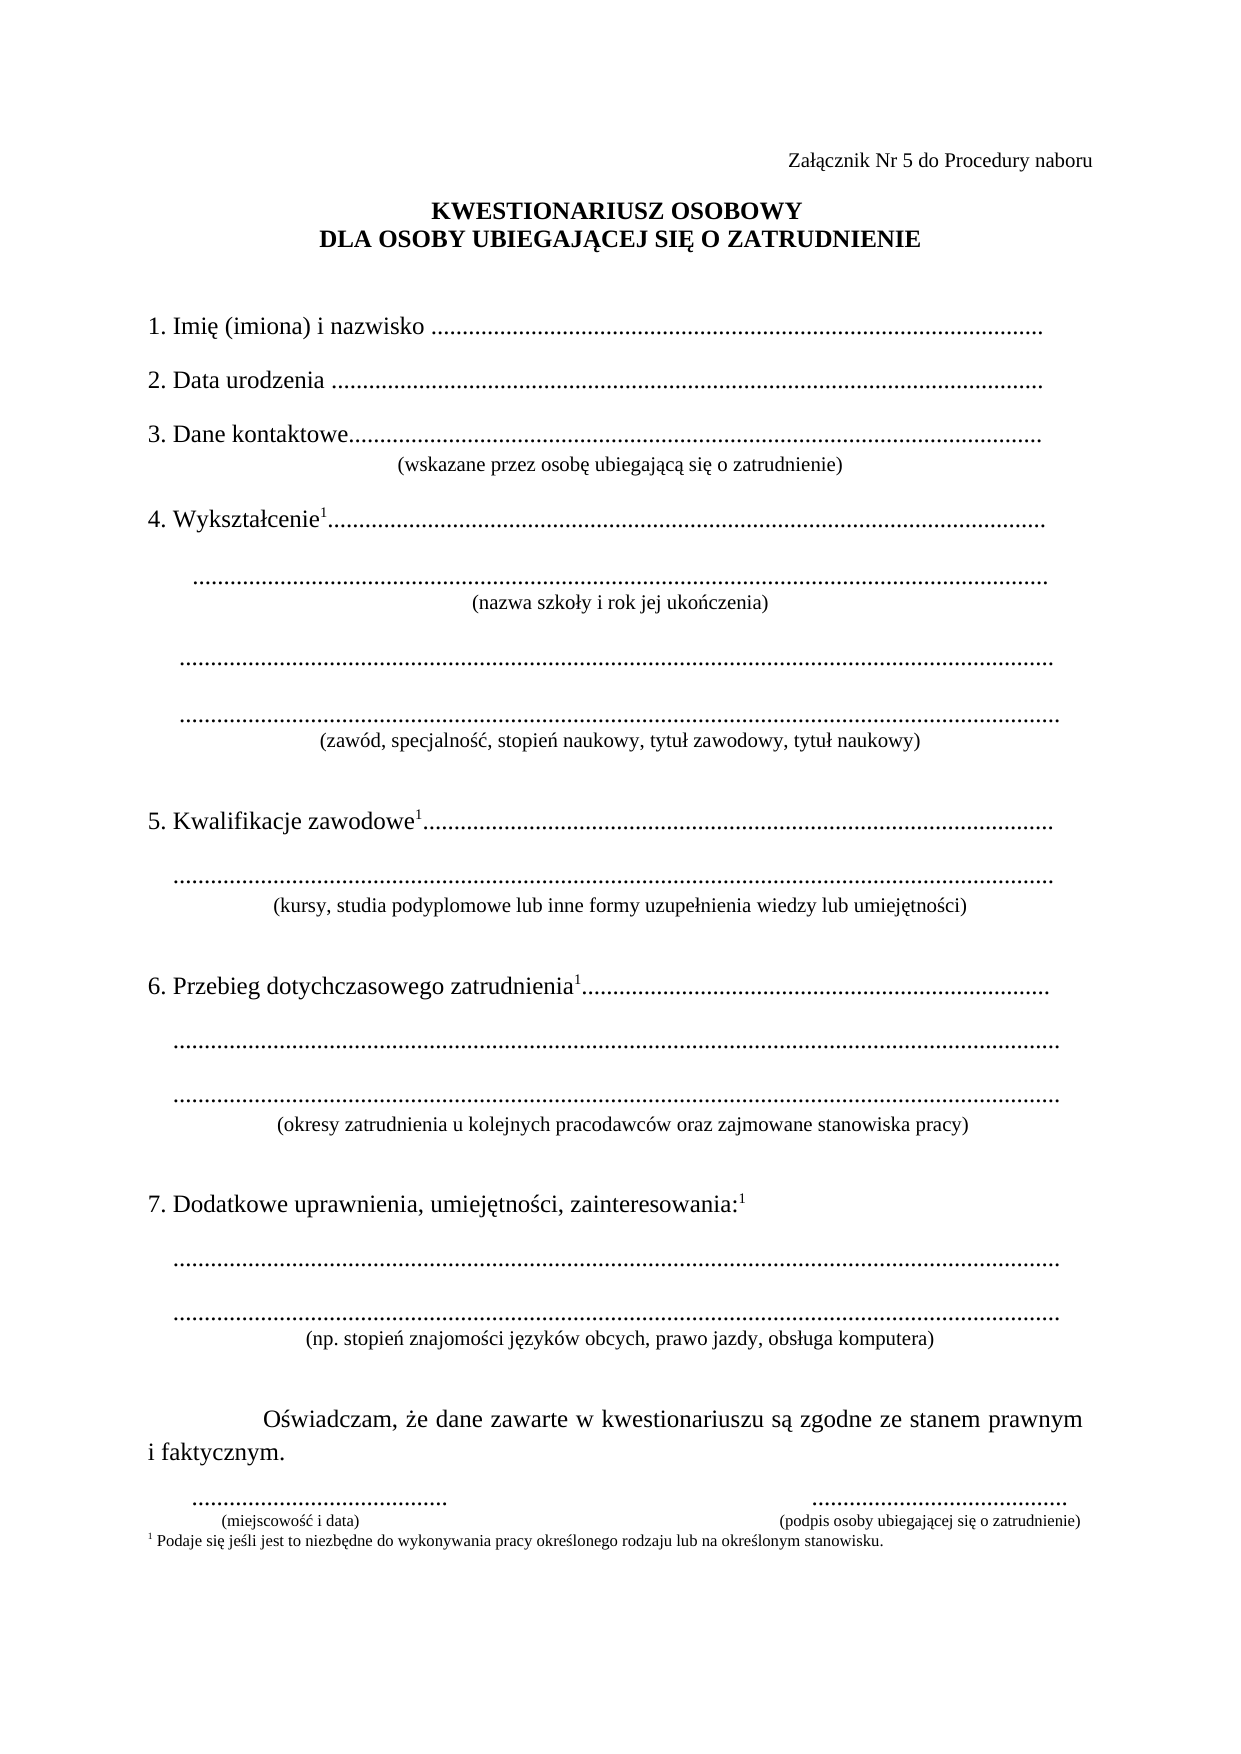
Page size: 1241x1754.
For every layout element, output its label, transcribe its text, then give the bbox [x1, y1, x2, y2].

text 6. Przebieg dotychczasowego zatrudnienia1........................................................................... [148, 971, 1063, 1000]
text Oświadczam, że dane zawarte w kwestionariuszu są zgodne ze stanem prawnym i faktycznym. [148, 1404, 1093, 1466]
text Załącznik Nr 5 do Procedury naboru [148, 148, 1093, 172]
text 3. Dane kontaktowe............................................................................................................... [148, 419, 1093, 448]
text (miejscowość i data) (podpis osoby ubiegającej się o zatrudnienie) [148, 1511, 1093, 1530]
text .............................................................................................................................................. [148, 1243, 1093, 1272]
text 2. Data urodzenia .................................................................................................................. [148, 365, 1093, 394]
text 4. Wykształcenie1................................................................................................................... [148, 504, 1063, 532]
text (kursy, studia podyplomowe lub inne formy uzupełnienia wiedzy lub umiejętności) [148, 893, 1093, 917]
text .............................................................................................................................................. [148, 1297, 1093, 1326]
text KWESTIONARIUSZ OSOBOWY DLA OSOBY UBIEGAJĄCEJ SIĘ O ZATRUDNIENIE [148, 196, 1093, 253]
text ............................................................................................................................................ [148, 642, 1093, 671]
text 1. Imię (imiona) i nazwisko .................................................................................................. [148, 311, 1093, 340]
text 5. Kwalifikacje zawodowe1..................................................................................................... [148, 806, 1063, 835]
text ............................................................................................................................................. [148, 860, 1093, 889]
text (wskazane przez osobę ubiegającą się o zatrudnienie) [148, 452, 1093, 476]
text .............................................................................................................................................. [148, 1025, 1093, 1053]
text 7. Dodatkowe uprawnienia, umiejętności, zainteresowania:1 [148, 1189, 1063, 1218]
text ......................................... ......................................... [148, 1482, 1093, 1511]
text (np. stopień znajomości języków obcych, prawo jazdy, obsługa komputera) [148, 1326, 1093, 1350]
text .............................................................................................................................................. [148, 1079, 1093, 1107]
text (okresy zatrudnienia u kolejnych pracodawców oraz zajmowane stanowiska pracy) [148, 1112, 1093, 1136]
text ......................................................................................................................................... (nazwa szkoły i rok jej ukończenia) [148, 561, 1093, 614]
text (zawód, specjalność, stopień naukowy, tytuł zawodowy, tytuł naukowy) [148, 728, 1093, 752]
text ............................................................................................................................................. [148, 699, 1093, 728]
text 1 Podaje się jeśli jest to niezbędne do wykonywania pracy określonego rodzaju lub na określonym stanowisku. [148, 1530, 1093, 1549]
